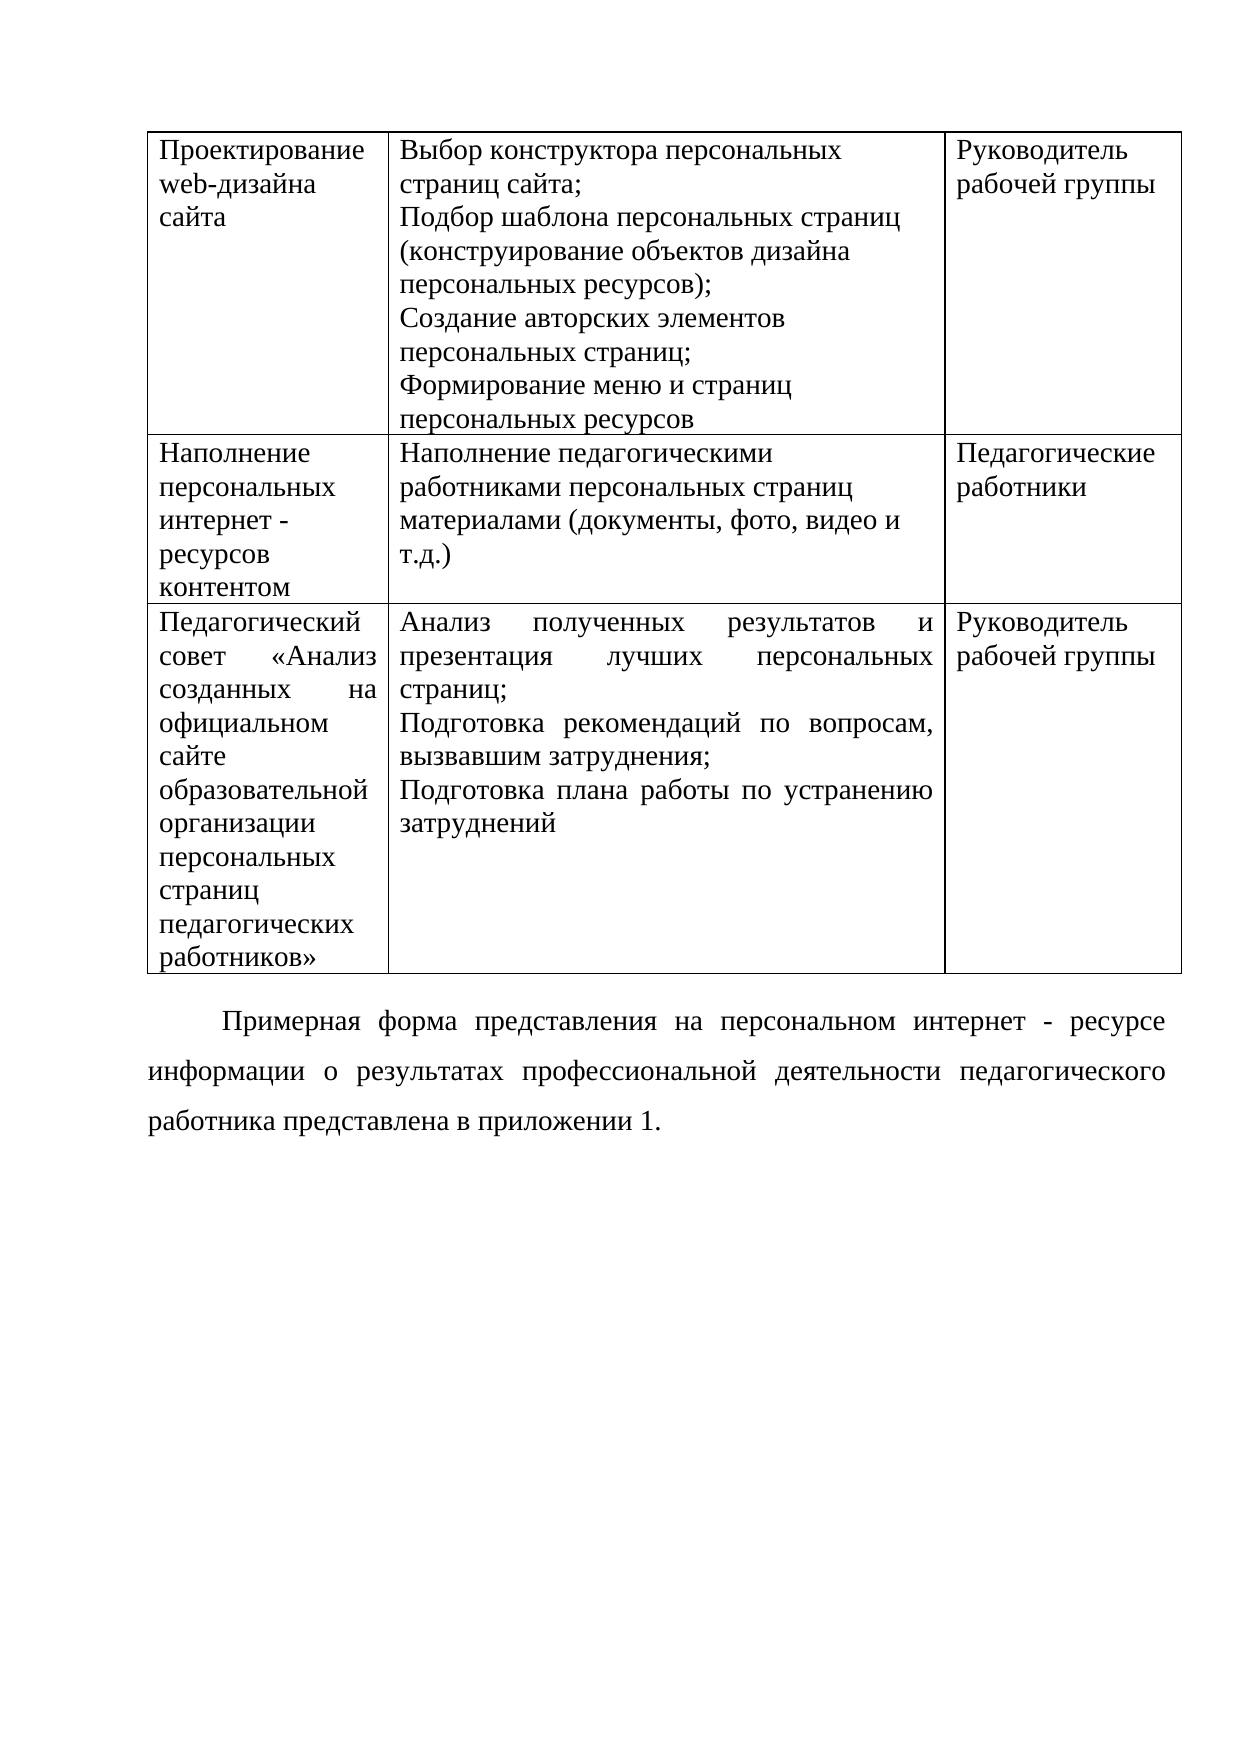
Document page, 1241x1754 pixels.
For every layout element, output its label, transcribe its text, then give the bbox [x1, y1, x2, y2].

table_cell Педагогические работники [946, 435, 1181, 603]
text Примерная форма представления на персональном интернет - ресурсе информации о результатах профессиональной деятельности педагогического работника представлена в приложении 1. [148, 1003, 1166, 1137]
table_cell Анализ полученных результатов и презентация лучших персональных страниц; Подготовка рекомендаций по вопросам, вызвавшим затруднения; Подготовка плана работы по устранению затруднений [389, 604, 944, 973]
table_cell Педагогический совет «Анализ созданных на официальном сайте образовательной организации персональных страниц педагогических работников» [148, 604, 388, 973]
table_cell Руководитель рабочей группы [946, 604, 1181, 973]
table_cell Наполнение персональных интернет -ресурсов контентом [148, 435, 388, 603]
table_cell Проектирование web-дизайна сайта [148, 133, 388, 434]
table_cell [946, 133, 1181, 434]
table_cell Наполнение педагогическими работниками персональных страниц материалами (документы, фото, видео и т.д.) [389, 435, 944, 603]
table_cell Выбор конструктора персональных страниц сайта; Подбор шаблона персональных страниц (конструирование объектов дизайна персональных ресурсов); Создание авторских элементов персональных страниц; Формирование меню и страниц персональных ресурсов [389, 133, 944, 434]
